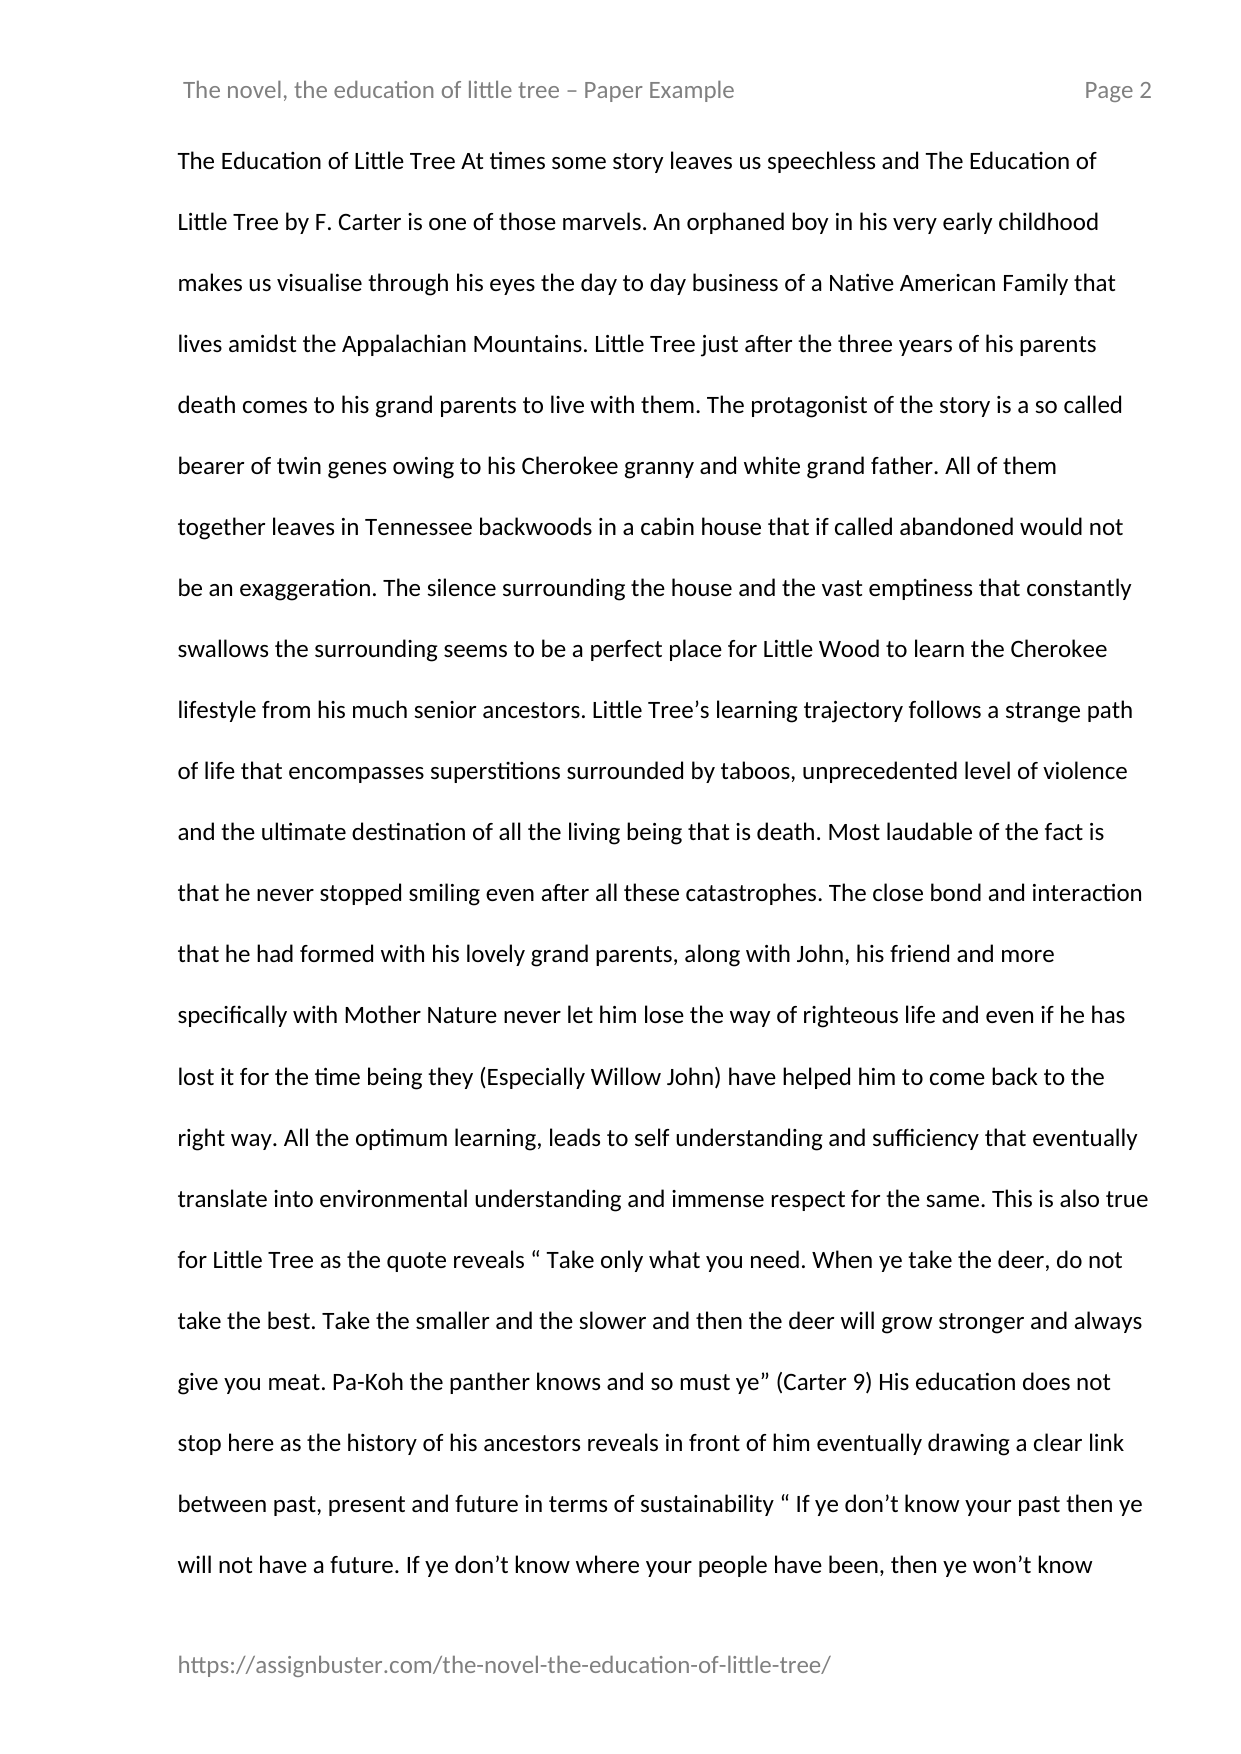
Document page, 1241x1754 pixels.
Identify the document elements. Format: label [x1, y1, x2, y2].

text [177, 145, 1152, 1579]
